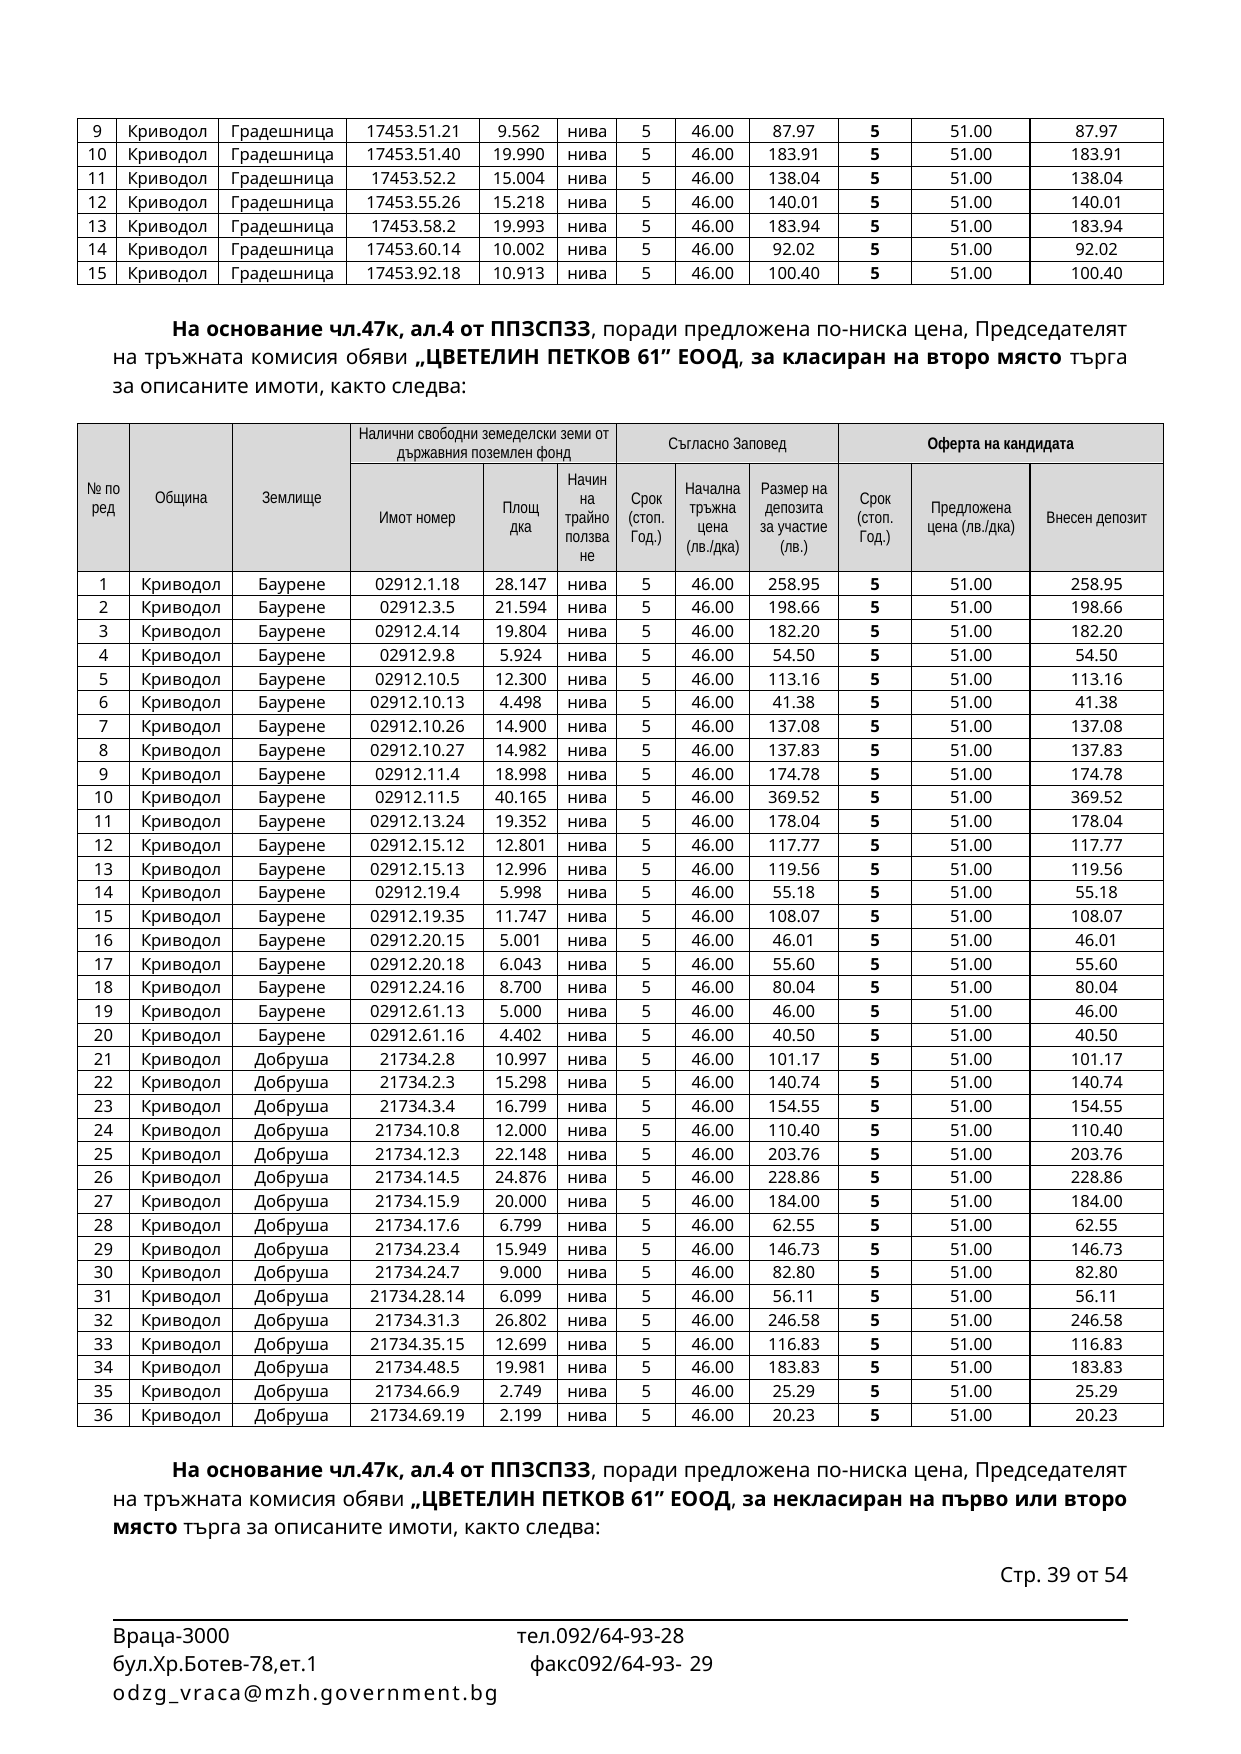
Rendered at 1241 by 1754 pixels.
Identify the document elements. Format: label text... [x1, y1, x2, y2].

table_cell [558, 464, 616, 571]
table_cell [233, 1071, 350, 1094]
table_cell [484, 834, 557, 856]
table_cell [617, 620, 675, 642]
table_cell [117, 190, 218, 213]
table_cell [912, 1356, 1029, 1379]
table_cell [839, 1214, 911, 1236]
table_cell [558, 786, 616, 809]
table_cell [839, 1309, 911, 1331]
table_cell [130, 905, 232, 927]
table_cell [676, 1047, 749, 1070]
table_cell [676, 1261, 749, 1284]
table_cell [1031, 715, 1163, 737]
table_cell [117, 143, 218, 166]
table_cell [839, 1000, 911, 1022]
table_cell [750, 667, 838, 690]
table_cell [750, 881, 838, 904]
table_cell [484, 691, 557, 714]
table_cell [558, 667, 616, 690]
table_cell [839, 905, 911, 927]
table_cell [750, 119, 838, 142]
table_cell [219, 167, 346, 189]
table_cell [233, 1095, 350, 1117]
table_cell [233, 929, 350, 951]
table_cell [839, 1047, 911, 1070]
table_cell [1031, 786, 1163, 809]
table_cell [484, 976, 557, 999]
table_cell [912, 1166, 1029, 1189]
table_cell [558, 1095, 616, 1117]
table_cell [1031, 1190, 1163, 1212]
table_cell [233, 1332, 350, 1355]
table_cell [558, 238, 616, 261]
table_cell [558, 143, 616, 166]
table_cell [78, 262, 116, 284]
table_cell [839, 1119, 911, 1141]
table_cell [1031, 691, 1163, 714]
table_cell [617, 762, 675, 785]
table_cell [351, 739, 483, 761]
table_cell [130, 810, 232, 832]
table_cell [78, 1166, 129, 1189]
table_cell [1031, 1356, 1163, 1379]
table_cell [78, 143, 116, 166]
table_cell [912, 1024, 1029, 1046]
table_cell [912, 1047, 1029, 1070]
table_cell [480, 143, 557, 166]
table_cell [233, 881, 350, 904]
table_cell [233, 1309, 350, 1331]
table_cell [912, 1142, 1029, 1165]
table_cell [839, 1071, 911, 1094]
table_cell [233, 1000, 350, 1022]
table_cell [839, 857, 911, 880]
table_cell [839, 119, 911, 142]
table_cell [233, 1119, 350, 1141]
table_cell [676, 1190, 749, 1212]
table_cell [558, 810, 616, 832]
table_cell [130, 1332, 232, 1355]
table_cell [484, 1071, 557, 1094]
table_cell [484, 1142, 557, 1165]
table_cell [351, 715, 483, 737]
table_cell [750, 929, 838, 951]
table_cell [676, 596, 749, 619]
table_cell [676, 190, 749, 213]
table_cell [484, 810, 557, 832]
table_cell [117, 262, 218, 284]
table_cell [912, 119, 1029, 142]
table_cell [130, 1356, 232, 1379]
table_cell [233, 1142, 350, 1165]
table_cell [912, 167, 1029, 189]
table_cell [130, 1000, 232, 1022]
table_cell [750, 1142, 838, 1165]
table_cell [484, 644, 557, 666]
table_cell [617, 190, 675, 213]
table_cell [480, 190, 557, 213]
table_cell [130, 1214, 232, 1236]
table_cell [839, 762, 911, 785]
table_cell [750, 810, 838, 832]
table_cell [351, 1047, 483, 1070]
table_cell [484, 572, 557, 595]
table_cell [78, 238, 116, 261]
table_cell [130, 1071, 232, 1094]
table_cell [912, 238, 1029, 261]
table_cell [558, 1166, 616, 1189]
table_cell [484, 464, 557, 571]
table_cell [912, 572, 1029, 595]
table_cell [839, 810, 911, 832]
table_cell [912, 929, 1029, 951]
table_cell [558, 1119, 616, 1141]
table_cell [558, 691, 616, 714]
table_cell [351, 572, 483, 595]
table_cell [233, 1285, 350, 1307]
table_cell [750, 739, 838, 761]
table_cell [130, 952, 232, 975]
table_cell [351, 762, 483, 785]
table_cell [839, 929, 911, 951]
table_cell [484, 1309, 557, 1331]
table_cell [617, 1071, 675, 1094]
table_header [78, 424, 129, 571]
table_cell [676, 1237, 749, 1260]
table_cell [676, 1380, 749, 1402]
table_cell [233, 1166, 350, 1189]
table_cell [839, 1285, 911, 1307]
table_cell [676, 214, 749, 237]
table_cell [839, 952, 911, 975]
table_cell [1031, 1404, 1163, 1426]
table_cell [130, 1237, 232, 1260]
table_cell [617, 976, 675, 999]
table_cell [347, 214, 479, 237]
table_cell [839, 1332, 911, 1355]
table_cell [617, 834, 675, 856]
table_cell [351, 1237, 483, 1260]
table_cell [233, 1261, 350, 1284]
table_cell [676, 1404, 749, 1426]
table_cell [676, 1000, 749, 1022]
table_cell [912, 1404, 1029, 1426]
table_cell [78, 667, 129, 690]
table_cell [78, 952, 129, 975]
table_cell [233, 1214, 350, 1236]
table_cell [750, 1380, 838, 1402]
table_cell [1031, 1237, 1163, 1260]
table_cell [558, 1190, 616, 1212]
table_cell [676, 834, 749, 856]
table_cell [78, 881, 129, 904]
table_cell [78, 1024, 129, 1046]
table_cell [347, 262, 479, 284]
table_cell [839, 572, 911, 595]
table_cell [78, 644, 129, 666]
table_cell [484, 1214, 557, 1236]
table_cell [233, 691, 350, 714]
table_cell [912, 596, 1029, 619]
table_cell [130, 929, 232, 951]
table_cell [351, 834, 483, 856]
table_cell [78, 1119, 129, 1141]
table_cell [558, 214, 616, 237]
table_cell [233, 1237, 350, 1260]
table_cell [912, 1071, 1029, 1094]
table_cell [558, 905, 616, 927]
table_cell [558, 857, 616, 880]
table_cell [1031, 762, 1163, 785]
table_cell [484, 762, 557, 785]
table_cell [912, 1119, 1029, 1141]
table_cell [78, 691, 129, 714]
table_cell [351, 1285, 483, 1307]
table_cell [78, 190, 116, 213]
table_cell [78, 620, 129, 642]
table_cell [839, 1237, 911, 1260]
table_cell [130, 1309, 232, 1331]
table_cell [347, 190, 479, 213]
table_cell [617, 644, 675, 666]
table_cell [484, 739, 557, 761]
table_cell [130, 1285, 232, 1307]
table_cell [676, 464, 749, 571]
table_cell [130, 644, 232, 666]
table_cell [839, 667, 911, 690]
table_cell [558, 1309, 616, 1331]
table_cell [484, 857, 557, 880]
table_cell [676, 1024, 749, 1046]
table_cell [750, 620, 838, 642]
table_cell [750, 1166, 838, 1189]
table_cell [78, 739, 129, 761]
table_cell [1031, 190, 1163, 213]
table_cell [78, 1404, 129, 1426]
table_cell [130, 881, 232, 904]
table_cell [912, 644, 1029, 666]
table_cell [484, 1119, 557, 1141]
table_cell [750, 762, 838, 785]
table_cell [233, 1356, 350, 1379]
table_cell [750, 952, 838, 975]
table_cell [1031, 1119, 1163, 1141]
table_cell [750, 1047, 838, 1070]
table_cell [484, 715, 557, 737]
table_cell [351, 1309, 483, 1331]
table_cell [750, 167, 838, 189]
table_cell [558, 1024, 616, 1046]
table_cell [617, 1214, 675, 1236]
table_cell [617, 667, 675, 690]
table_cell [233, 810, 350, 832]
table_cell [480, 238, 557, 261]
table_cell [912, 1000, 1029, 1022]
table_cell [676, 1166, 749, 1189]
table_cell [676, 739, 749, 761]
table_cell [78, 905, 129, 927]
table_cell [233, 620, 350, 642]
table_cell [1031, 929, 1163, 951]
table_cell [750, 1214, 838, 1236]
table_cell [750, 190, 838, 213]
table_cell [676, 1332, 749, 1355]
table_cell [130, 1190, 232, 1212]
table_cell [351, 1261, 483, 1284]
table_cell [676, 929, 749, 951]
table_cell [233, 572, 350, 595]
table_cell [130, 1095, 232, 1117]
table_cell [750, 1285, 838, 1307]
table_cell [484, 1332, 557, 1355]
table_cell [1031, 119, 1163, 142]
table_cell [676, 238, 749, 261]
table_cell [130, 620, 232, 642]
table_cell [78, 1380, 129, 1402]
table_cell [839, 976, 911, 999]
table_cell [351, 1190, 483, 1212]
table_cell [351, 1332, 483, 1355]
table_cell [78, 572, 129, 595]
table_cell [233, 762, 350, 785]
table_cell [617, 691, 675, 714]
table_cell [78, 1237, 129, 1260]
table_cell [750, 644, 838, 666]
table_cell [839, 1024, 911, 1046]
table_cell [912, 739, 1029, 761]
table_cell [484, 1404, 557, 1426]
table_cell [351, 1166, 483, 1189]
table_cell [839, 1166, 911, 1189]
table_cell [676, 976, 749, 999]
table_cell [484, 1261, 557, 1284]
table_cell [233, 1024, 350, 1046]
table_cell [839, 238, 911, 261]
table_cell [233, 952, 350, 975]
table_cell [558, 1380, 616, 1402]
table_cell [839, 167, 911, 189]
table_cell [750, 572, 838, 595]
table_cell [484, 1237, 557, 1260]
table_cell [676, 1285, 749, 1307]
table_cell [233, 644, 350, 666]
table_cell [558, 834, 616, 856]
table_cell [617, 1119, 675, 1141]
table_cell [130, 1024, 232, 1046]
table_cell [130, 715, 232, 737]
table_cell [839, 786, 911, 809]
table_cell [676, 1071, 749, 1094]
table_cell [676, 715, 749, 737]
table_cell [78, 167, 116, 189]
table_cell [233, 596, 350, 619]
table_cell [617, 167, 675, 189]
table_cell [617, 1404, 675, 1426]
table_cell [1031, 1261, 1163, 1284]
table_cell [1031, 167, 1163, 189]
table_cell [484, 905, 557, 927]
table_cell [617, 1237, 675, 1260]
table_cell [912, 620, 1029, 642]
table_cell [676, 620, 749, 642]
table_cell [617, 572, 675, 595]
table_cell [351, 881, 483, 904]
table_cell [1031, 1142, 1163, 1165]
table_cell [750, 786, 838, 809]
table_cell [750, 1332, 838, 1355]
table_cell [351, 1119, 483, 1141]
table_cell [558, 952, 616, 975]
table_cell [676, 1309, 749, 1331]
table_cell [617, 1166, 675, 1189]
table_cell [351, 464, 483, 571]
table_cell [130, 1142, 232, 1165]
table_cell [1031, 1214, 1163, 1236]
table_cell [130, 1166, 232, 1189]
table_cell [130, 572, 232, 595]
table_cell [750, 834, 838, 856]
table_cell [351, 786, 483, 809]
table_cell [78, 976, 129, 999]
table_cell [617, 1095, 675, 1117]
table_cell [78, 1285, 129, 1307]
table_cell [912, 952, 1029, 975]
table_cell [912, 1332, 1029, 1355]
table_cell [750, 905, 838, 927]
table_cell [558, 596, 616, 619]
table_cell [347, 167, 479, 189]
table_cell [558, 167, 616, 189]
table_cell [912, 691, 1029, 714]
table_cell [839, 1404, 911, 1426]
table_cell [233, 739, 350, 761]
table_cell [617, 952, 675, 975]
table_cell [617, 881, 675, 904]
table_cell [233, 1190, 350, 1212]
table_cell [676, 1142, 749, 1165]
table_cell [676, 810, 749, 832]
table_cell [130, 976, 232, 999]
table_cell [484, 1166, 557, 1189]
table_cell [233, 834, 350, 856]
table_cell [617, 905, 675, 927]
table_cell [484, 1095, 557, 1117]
text На основание чл.47к, ал.4 от ППЗСПЗЗ, поради предложена по-ниска цена, Председателят на тръжната комисия обяви „ЦВЕТЕЛИН ПЕТКОВ 61” ЕООД, за класиран на второ място търга за описаните имоти, както следва: [112, 314, 1128, 399]
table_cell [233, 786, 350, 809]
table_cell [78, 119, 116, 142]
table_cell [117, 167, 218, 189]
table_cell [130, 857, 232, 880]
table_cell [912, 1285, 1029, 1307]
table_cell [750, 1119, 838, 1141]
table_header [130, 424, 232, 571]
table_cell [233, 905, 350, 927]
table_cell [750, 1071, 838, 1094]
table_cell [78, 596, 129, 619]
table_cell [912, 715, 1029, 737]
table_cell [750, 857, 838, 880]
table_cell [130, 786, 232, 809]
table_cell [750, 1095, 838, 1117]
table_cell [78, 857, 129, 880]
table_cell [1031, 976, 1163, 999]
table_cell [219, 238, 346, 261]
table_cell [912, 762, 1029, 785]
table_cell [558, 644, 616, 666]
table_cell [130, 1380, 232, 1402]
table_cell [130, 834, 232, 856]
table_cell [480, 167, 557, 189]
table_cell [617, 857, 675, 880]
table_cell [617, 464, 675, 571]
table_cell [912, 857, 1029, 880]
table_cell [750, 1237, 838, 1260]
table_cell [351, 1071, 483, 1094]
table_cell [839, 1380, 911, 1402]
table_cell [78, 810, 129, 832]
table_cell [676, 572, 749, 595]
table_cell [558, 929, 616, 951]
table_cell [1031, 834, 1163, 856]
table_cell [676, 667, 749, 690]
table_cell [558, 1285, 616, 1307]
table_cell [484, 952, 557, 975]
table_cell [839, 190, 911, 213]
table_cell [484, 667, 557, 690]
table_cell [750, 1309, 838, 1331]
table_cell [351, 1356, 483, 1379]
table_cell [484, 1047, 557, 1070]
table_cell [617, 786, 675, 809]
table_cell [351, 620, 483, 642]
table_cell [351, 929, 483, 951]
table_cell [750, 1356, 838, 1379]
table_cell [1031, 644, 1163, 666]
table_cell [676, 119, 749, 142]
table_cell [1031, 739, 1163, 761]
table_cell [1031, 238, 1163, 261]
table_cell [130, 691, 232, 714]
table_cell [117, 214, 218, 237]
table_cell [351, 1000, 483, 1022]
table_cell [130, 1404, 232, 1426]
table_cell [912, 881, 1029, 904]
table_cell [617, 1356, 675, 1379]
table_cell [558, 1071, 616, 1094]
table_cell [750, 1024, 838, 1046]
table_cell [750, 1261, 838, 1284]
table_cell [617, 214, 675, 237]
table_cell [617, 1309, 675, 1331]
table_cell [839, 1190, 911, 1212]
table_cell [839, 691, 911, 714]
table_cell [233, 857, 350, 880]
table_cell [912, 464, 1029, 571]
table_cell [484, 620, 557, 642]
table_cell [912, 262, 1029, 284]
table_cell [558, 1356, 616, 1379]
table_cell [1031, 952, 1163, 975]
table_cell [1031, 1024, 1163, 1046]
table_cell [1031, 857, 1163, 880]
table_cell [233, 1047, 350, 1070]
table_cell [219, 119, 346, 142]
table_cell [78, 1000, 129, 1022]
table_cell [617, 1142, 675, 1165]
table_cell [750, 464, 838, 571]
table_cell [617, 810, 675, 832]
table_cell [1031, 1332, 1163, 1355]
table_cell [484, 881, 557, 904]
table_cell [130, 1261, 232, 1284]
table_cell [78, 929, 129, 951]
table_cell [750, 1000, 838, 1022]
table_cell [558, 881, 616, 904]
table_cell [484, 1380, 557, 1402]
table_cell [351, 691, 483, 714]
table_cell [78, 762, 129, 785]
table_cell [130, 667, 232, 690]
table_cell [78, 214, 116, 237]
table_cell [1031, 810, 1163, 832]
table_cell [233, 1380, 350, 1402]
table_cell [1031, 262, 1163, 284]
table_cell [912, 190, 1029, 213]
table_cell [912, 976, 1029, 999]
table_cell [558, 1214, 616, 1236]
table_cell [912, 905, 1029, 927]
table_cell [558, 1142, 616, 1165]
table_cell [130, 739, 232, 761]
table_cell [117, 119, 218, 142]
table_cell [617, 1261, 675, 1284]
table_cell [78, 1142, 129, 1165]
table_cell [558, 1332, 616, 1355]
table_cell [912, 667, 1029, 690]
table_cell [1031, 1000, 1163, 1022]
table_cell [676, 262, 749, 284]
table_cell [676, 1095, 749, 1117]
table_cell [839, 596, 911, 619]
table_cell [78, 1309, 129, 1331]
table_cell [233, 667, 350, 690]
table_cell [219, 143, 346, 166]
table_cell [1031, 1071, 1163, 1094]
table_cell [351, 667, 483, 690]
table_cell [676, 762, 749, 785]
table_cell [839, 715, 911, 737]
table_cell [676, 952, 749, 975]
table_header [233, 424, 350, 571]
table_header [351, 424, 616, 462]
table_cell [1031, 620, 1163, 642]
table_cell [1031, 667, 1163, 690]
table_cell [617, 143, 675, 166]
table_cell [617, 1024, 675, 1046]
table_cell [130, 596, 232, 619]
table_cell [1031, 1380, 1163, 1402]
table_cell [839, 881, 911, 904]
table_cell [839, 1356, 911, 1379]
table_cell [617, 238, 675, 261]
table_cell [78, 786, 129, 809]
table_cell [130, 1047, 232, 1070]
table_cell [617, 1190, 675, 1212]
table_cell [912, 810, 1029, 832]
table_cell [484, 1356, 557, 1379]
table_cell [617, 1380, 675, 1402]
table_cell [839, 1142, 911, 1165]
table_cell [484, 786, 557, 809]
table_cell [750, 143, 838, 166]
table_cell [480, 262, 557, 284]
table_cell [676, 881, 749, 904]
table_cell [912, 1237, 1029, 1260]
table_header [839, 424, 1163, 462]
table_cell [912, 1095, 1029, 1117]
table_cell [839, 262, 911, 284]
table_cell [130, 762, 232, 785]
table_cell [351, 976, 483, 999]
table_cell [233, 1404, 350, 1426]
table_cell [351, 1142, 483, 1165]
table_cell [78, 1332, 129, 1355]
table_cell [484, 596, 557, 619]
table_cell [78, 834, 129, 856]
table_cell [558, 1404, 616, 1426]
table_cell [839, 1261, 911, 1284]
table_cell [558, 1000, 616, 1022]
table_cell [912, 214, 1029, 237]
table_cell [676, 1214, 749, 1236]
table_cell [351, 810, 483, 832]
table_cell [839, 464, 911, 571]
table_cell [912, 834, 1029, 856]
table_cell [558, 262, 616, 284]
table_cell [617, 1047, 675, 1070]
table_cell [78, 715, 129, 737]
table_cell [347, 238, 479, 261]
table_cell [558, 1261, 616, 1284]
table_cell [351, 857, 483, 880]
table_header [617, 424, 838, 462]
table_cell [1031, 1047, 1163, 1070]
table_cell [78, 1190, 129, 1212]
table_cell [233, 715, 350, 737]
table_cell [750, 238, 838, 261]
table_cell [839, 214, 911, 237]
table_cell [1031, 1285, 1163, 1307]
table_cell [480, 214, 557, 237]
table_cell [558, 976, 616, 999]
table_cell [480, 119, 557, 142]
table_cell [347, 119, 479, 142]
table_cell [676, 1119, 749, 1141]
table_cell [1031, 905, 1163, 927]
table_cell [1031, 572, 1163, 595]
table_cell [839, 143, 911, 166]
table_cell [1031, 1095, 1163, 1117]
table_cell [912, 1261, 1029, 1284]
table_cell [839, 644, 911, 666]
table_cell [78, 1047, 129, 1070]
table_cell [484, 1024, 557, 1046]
text На основание чл.47к, ал.4 от ППЗСПЗЗ, поради предложена по-ниска цена, Председателят на тръжната комисия обяви „ЦВЕТЕЛИН ПЕТКОВ 61” ЕООД, за некласиран на първо или второ място търга за описаните имоти, както следва: [112, 1456, 1128, 1541]
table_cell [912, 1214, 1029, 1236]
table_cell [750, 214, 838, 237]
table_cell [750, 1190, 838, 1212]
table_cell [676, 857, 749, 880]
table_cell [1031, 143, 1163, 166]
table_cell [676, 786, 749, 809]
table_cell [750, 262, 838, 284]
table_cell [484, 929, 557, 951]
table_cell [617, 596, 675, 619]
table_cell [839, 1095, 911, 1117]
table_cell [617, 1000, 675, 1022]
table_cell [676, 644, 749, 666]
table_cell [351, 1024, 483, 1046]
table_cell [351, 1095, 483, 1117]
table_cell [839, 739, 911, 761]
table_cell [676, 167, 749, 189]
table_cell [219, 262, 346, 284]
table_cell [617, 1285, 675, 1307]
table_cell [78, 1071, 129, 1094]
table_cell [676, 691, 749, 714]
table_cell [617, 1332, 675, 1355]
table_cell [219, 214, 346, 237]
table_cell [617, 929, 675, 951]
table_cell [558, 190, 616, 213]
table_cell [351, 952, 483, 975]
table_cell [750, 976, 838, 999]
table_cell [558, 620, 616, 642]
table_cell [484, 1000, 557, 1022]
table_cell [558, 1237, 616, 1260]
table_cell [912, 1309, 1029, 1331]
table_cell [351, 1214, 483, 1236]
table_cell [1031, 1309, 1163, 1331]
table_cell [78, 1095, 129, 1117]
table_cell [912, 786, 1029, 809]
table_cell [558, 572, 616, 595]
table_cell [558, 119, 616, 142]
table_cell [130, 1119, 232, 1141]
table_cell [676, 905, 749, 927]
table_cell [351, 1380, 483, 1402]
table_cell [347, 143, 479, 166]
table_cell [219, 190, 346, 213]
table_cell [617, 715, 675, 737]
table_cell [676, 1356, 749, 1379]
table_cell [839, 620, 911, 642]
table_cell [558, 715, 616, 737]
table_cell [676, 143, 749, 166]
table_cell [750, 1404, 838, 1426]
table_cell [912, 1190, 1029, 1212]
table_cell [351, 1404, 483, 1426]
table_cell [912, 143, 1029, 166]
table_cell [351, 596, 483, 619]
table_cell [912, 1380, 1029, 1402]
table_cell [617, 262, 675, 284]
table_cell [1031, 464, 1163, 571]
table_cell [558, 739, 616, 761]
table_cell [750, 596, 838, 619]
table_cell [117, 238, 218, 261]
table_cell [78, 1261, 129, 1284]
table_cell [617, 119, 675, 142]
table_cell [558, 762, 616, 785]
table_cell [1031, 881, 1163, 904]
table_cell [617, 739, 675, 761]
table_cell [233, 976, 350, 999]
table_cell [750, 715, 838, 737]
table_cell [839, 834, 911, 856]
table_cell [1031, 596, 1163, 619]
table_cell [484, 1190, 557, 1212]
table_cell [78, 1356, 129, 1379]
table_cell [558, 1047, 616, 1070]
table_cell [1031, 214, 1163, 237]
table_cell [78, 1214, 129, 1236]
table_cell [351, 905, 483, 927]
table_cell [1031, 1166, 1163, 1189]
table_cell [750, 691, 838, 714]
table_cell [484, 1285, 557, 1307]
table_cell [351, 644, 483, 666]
